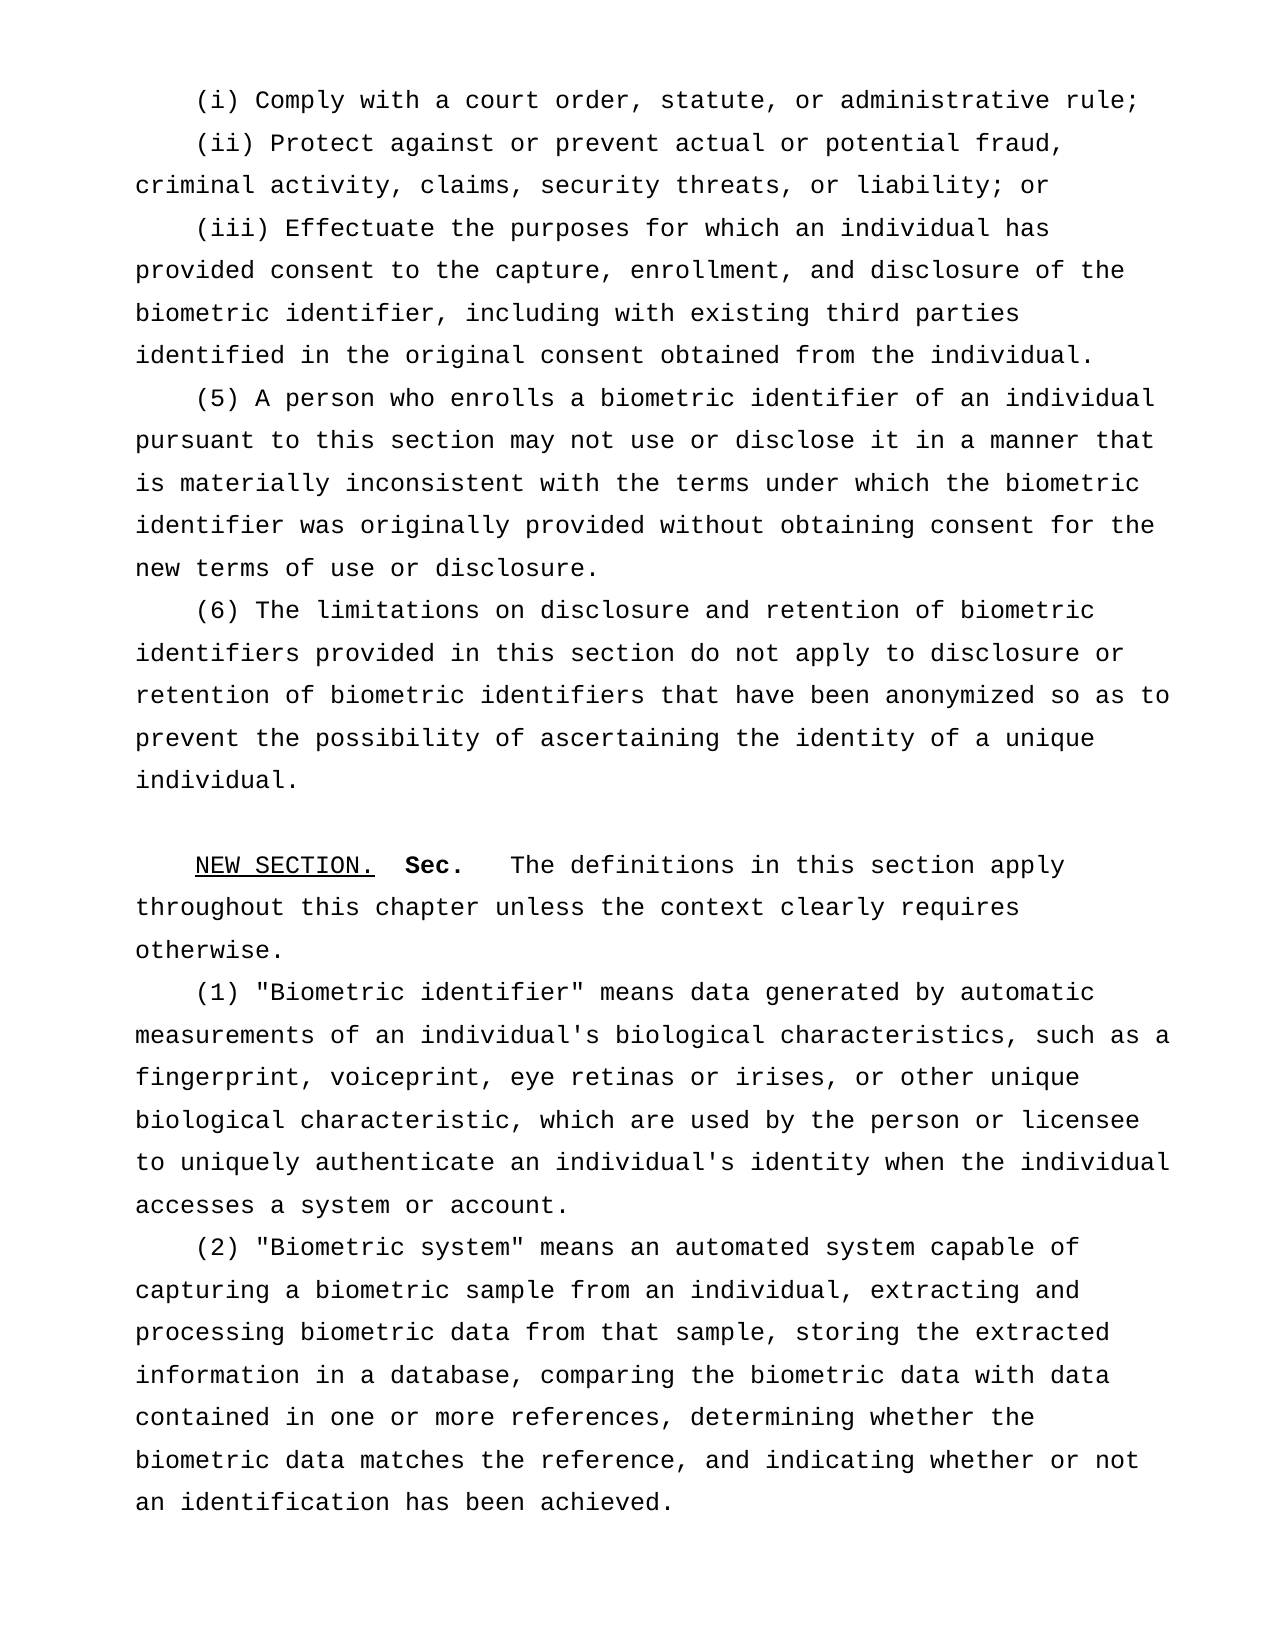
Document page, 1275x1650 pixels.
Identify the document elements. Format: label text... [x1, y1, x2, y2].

text (5) A person who enrolls a biometric identifier of an individual pursuant to this section may not use or disclose it in a manner that is materially inconsistent with the terms under which the biometric identifier was originally provided without obtaining consent for the new terms of use or disclosure. [135, 372, 1170, 585]
text (1) "Biometric identifier" means data generated by automatic measurements of an individual's biological characteristics, such as a fingerprint, voiceprint, eye retinas or irises, or other unique biological characteristic, which are used by the person or licensee to uniquely authenticate an individual's identity when the individual accesses a system or account. [135, 967, 1170, 1222]
text (2) "Biometric system" means an automated system capable of capturing a biometric sample from an individual, extracting and processing biometric data from that sample, storing the extracted information in a database, comparing the biometric data with data contained in one or more references, determining whether the biometric data matches the reference, and indicating whether or not an identification has been achieved. [135, 1222, 1170, 1519]
text (i) Comply with a court order, statute, or administrative rule; [135, 75, 1170, 117]
text NEW SECTION. Sec. The definitions in this section apply throughout this chapter unless the context clearly requires otherwise. [135, 839, 1170, 967]
text (ii) Protect against or prevent actual or potential fraud, criminal activity, claims, security threats, or liability; or [135, 117, 1170, 202]
text (6) The limitations on disclosure and retention of biometric identifiers provided in this section do not apply to disclosure or retention of biometric identifiers that have been anonymized so as to prevent the possibility of ascertaining the identity of a unique individual. [135, 585, 1170, 797]
text (iii) Effectuate the purposes for which an individual has provided consent to the capture, enrollment, and disclosure of the biometric identifier, including with existing third parties identified in the original consent obtained from the individual. [135, 202, 1170, 372]
